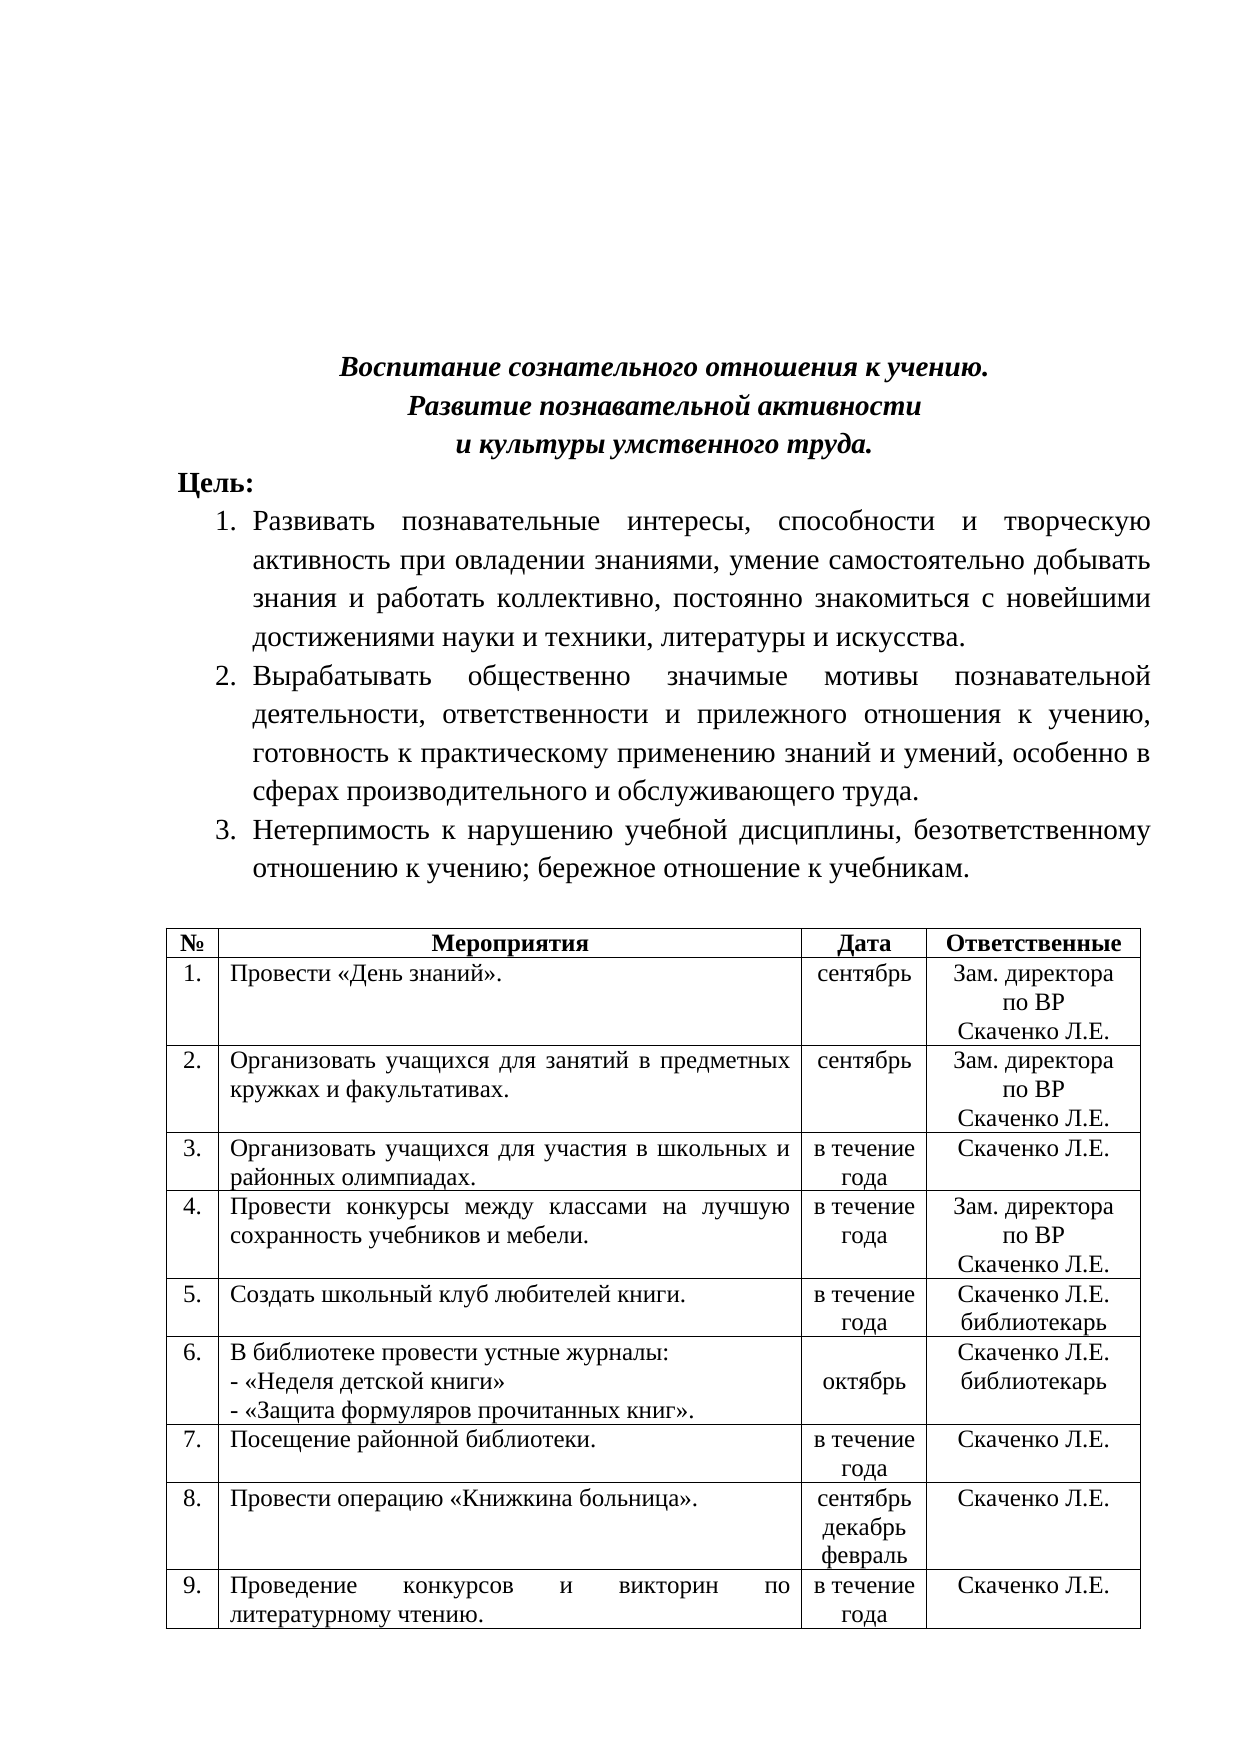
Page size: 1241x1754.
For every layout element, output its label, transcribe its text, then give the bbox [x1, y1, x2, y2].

text Развитие познавательной активности [177, 388, 1152, 421]
table_cell 8. [167, 1483, 218, 1569]
list Вырабатывать общественно значимые мотивы познавательной деятельности, ответственности и прилежного отношения к учению, готовность к практическому применению знаний и умений, особенно в сферах производительного и обслуживающего труда. [215, 658, 1152, 807]
table_cell 5. [167, 1279, 218, 1336]
table_header № [167, 929, 218, 957]
table_header Мероприятия [219, 929, 801, 957]
table_cell Скаченко Л.Е. [927, 1425, 1140, 1482]
text и культуры умственного труда. [177, 426, 1152, 460]
table_cell в течение года [802, 1570, 926, 1628]
text Воспитание сознательного отношения к учению. [177, 349, 1152, 383]
table_cell октябрь [802, 1337, 926, 1423]
table_cell Скаченко Л.Е. [927, 1133, 1140, 1190]
table_cell Провести «День знаний». [219, 958, 801, 1044]
table_cell в течение года [802, 1425, 926, 1482]
list Развивать познавательные интересы, способности и творческую активность при овладении знаниями, умение самостоятельно добывать знания и работать коллективно, постоянно знакомиться с новейшими достижениями науки и техники, литературы и искусства. [215, 503, 1152, 653]
table_cell 4. [167, 1191, 218, 1278]
table_cell в течение года [802, 1191, 926, 1278]
table_cell сентябрь [802, 1046, 926, 1132]
table_cell Скаченко Л.Е. библиотекарь [927, 1279, 1140, 1336]
table_cell Скаченко Л.Е. [927, 1570, 1140, 1628]
text Цель: [177, 465, 1152, 498]
table_cell Организовать учащихся для занятий в предметных кружках и факультативах. [219, 1046, 801, 1132]
table_header Ответственные [927, 929, 1140, 957]
table_cell Посещение районной библиотеки. [219, 1425, 801, 1482]
table_cell Скаченко Л.Е. библиотекарь [927, 1337, 1140, 1423]
table_cell В библиотеке провести устные журналы: - «Неделя детской книги» - «Защита формуляров прочитанных книг». [219, 1337, 801, 1423]
table_cell Зам. директора по ВР Скаченко Л.Е. [927, 958, 1140, 1044]
table_cell Скаченко Л.Е. [927, 1483, 1140, 1569]
list Нетерпимость к нарушению учебной дисциплины, безответственному отношению к учению; бережное отношение к учебникам. [215, 812, 1152, 884]
table_cell 3. [167, 1133, 218, 1190]
table_cell сентябрь [802, 958, 926, 1044]
table_cell Зам. директора по ВР Скаченко Л.Е. [927, 1191, 1140, 1278]
table_cell 1. [167, 958, 218, 1044]
table_cell 6. [167, 1337, 218, 1423]
table_cell 9. [167, 1570, 218, 1628]
table_cell Провести конкурсы между классами на лучшую сохранность учебников и мебели. [219, 1191, 801, 1278]
table_cell Зам. директора по ВР Скаченко Л.Е. [927, 1046, 1140, 1132]
table_cell Организовать учащихся для участия в школьных и районных олимпиадах. [219, 1133, 801, 1190]
table_cell сентябрь декабрь февраль [802, 1483, 926, 1569]
table_cell Провести операцию «Книжкина больница». [219, 1483, 801, 1569]
table_cell в течение года [802, 1133, 926, 1190]
table_cell Создать школьный клуб любителей книги. [219, 1279, 801, 1336]
table_header Дата [802, 929, 926, 957]
table_cell Проведение конкурсов и викторин по литературному чтению. [219, 1570, 801, 1628]
table_cell 2. [167, 1046, 218, 1132]
table_cell в течение года [802, 1279, 926, 1336]
table_cell 7. [167, 1425, 218, 1482]
